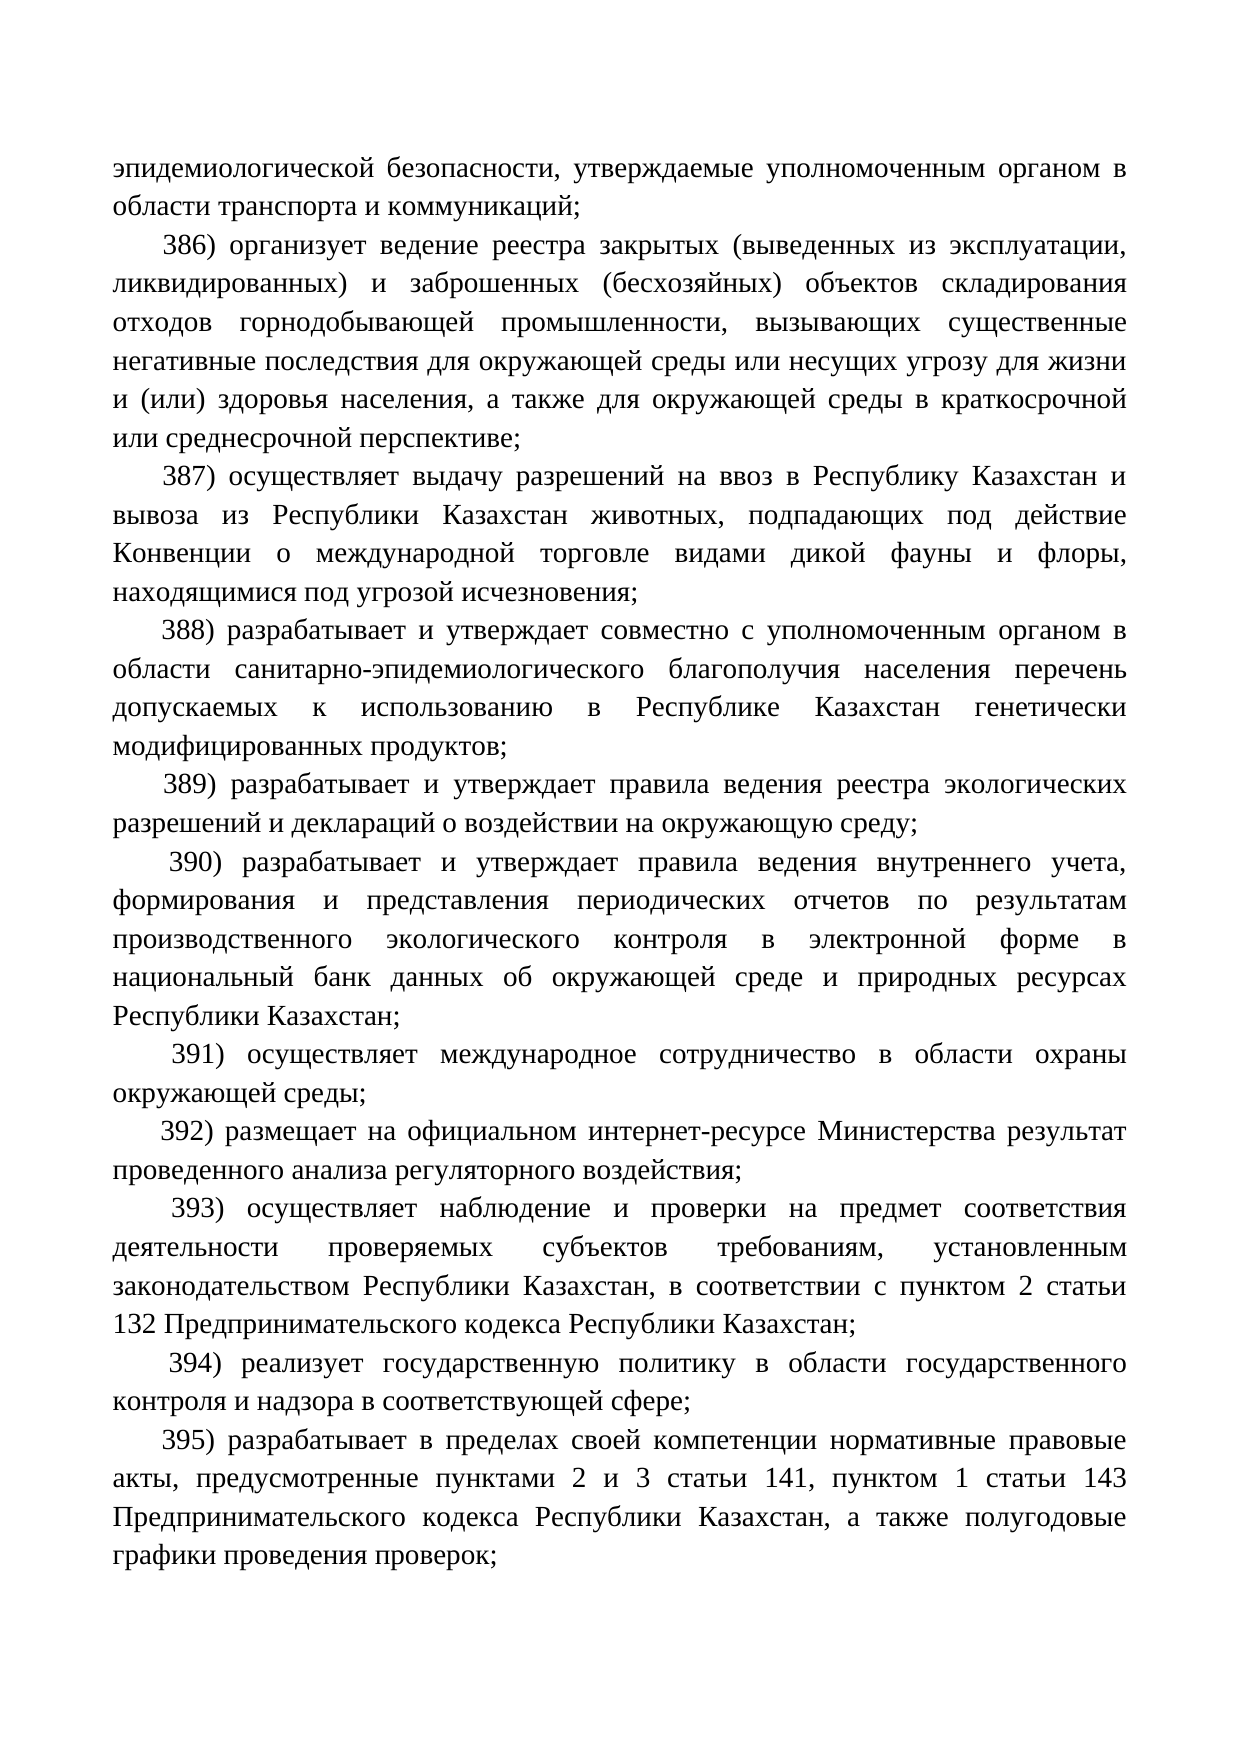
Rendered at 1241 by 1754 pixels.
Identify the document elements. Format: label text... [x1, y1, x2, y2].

text 394) реализует государственную политику в области государственного контроля и надзора в соответствующей сфере; [112, 1345, 1128, 1417]
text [112, 150, 1128, 222]
text 387) осуществляет выдачу разрешений на ввоз в Республику Казахстан и вывоза из Республики Казахстан животных, подпадающих под действие Конвенции о международной торговле видами дикой фауны и флоры, находящимися под угрозой исчезновения; [112, 458, 1128, 607]
text 390) разрабатывает и утверждает правила ведения внутреннего учета, формирования и представления периодических отчетов по результатам производственного экологического контроля в электронной форме в национальный банк данных об окружающей среде и природных ресурсах Республики Казахстан; [112, 844, 1128, 1031]
text 389) разрабатывает и утверждает правила ведения реестра экологических разрешений и деклараций о воздействии на окружающую среду; [112, 767, 1128, 839]
text 395) разрабатывает в пределах своей компетенции нормативные правовые акты, предусмотренные пунктами 2 и 3 статьи 141, пунктом 1 статьи 143 Предпринимательского кодекса Республики Казахстан, а также полугодовые графики проведения проверок; [112, 1422, 1128, 1571]
text 393) осуществляет наблюдение и проверки на предмет соответствия деятельности проверяемых субъектов требованиям, установленным законодательством Республики Казахстан, в соответствии с пунктом 2 статьи 132 Предпринимательского кодекса Республики Казахстан; [112, 1191, 1128, 1340]
text 388) разрабатывает и утверждает совместно с уполномоченным органом в области санитарно-эпидемиологического благополучия населения перечень допускаемых к использованию в Республике Казахстан генетически модифицированных продуктов; [112, 612, 1128, 762]
text 391) осуществляет международное сотрудничество в области охраны окружающей среды; [112, 1036, 1128, 1108]
text 386) организует ведение реестра закрытых (выведенных из эксплуатации, ликвидированных) и заброшенных (бесхозяйных) объектов складирования отходов горнодобывающей промышленности, вызывающих существенные негативные последствия для окружающей среды или несущих угрозу для жизни и (или) здоровья населения, а также для окружающей среды в краткосрочной или среднесрочной перспективе; [112, 227, 1128, 453]
text 392) размещает на официальном интернет-ресурсе Министерства результат проведенного анализа регуляторного воздействия; [112, 1113, 1128, 1186]
